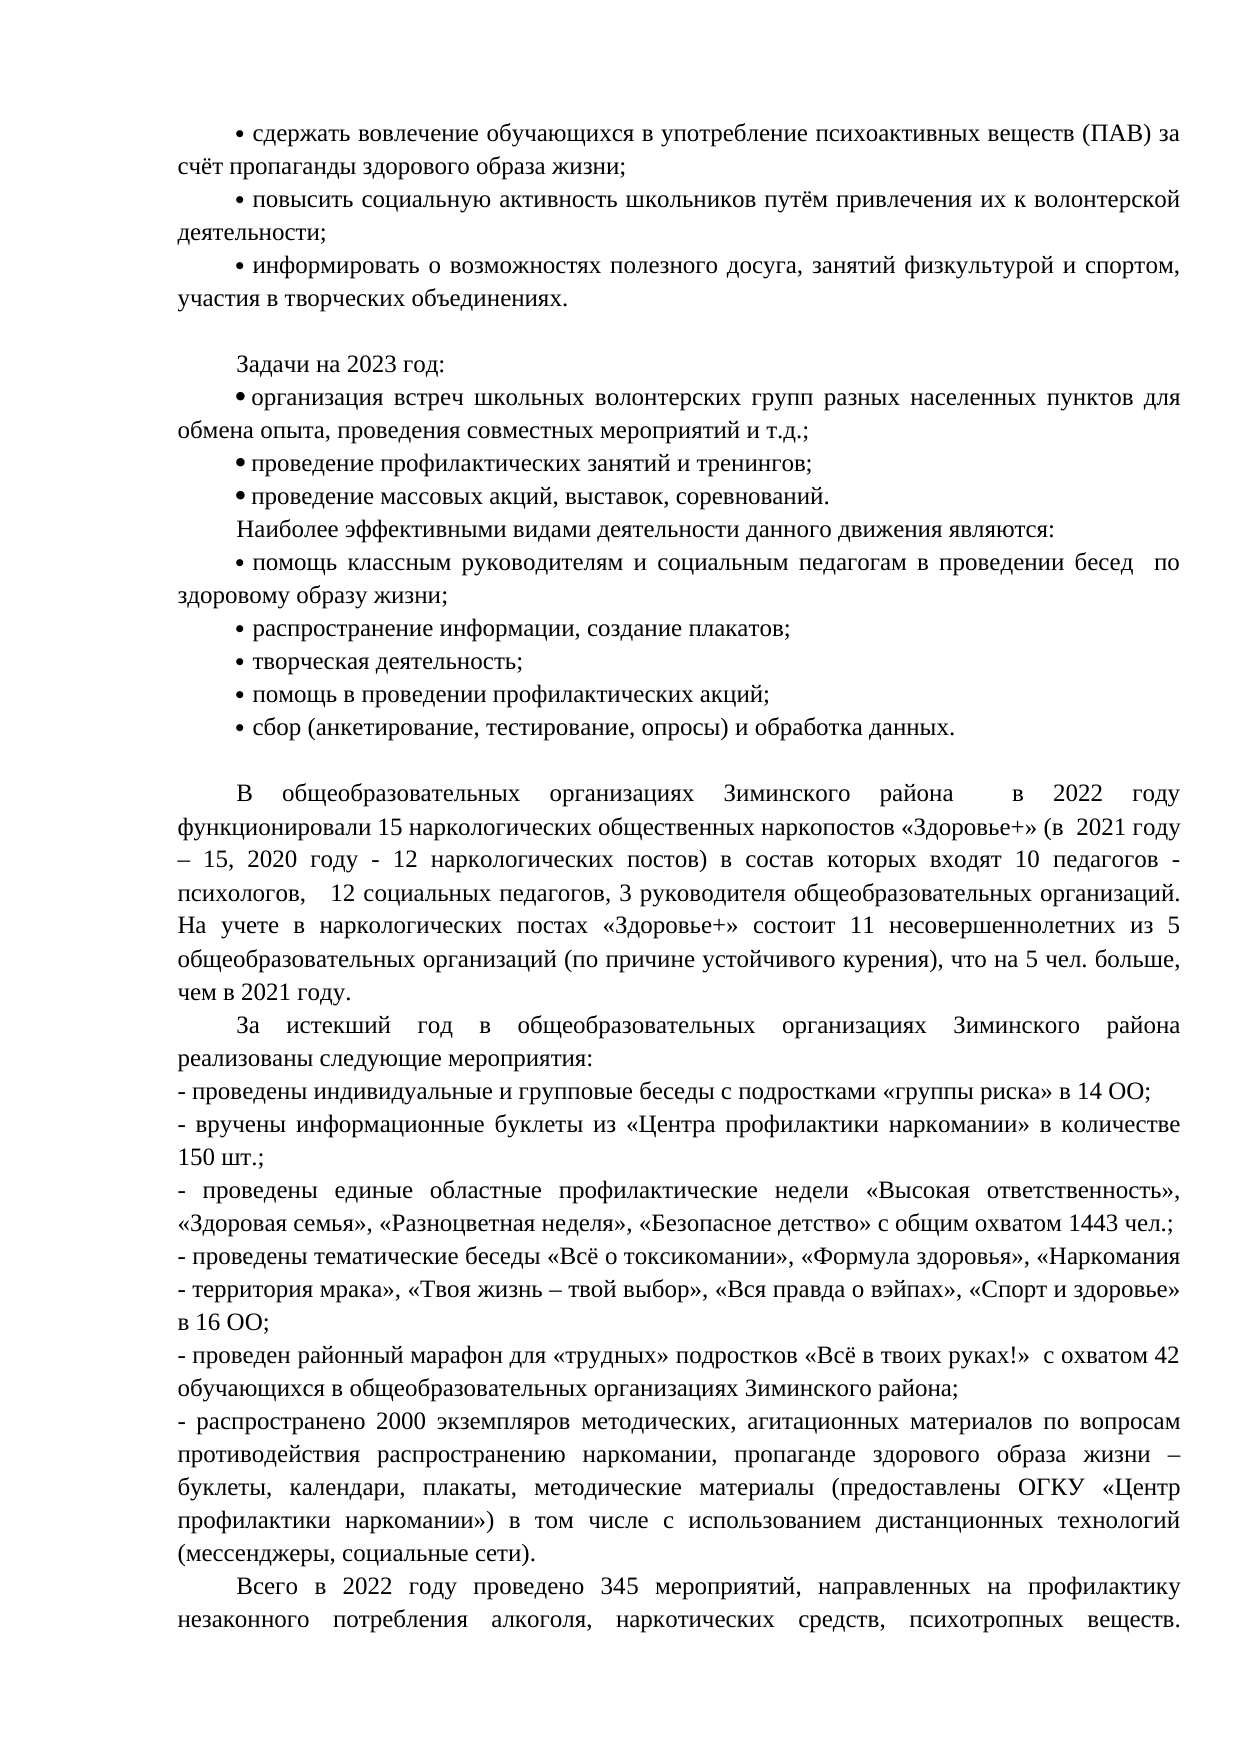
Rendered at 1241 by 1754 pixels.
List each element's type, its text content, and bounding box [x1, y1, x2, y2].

list помощь классным руководителям и социальным педагогам в проведении бесед по здоровому образу жизни; [177, 547, 1181, 609]
text - проведены единые областные профилактические недели «Высокая ответственность», «Здоровая семья», «Разноцветная неделя», «Безопасное детство» с общим охватом 1443 чел.; [177, 1175, 1181, 1237]
list повысить социальную активность школьников путём привлечения их к волонтерской деятельности; [177, 184, 1181, 246]
text - проведен районный марафон для «трудных» подростков «Всё в твоих руках!» с охватом 42 обучающихся в общеобразовательных организациях Зиминского района; [177, 1340, 1181, 1402]
text - проведены тематические беседы «Всё о токсикомании», «Формула здоровья», «Наркомания - территория мрака», «Твоя жизнь – твой выбор», «Вся правда о вэйпах», «Спорт и здоровье» в 16 ОО; [177, 1241, 1181, 1336]
list распространение информации, создание плакатов; [177, 613, 1181, 642]
list информировать о возможностях полезного досуга, занятий физкультурой и спортом, участия в творческих объединениях. [177, 250, 1181, 312]
text - вручены информационные буклеты из «Центра профилактики наркомании» в количестве 150 шт.; [177, 1109, 1181, 1171]
list сдержать вовлечение обучающихся в употребление психоактивных веществ (ПАВ) за счёт пропаганды здорового образа жизни; [177, 118, 1181, 180]
text - распространено 2000 экземпляров методических, агитационных материалов по вопросам противодействия распространению наркомании, пропаганде здорового образа жизни – буклеты, календари, плакаты, методические материалы (предоставлены ОГКУ «Центр профилактики наркомании») в том числе с использованием дистанционных технологий (мессенджеры, социальные сети). [177, 1406, 1181, 1567]
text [177, 1571, 1181, 1633]
text За истекший год в общеобразовательных организациях Зиминского района реализованы следующие мероприятия: [177, 1010, 1181, 1071]
list проведение массовых акций, выставок, соревнований. [177, 481, 1181, 510]
list проведение профилактических занятий и тренингов; [177, 448, 1181, 477]
list организация встреч школьных волонтерских групп разных населенных пунктов для обмена опыта, проведения совместных мероприятий и т.д.; [177, 382, 1181, 444]
text Задачи на 2023 год: [177, 349, 1181, 378]
text В общеобразовательных организациях Зиминского района в 2022 году функционировали 15 наркологических общественных наркопостов «Здоровье+» (в 2021 году – 15, 2020 году - 12 наркологических постов) в состав которых входят 10 педагогов - психологов, 12 социальных педагогов, 3 руководителя общеобразовательных организаций. На учете в наркологических постах «Здоровье+» состоит 11 несовершеннолетних из 5 общеобразовательных организаций (по причине устойчивого курения), что на 5 чел. больше, чем в 2021 году. [177, 778, 1181, 1005]
list помощь в проведении профилактических акций; [177, 679, 1181, 708]
list творческая деятельность; [177, 646, 1181, 675]
text Наиболее эффективными видами деятельности данного движения являются: [177, 514, 1181, 543]
text - проведены индивидуальные и групповые беседы с подростками «группы риска» в 14 ОО; [177, 1076, 1181, 1104]
list сбор (анкетирование, тестирование, опросы) и обработка данных. [177, 712, 1181, 741]
